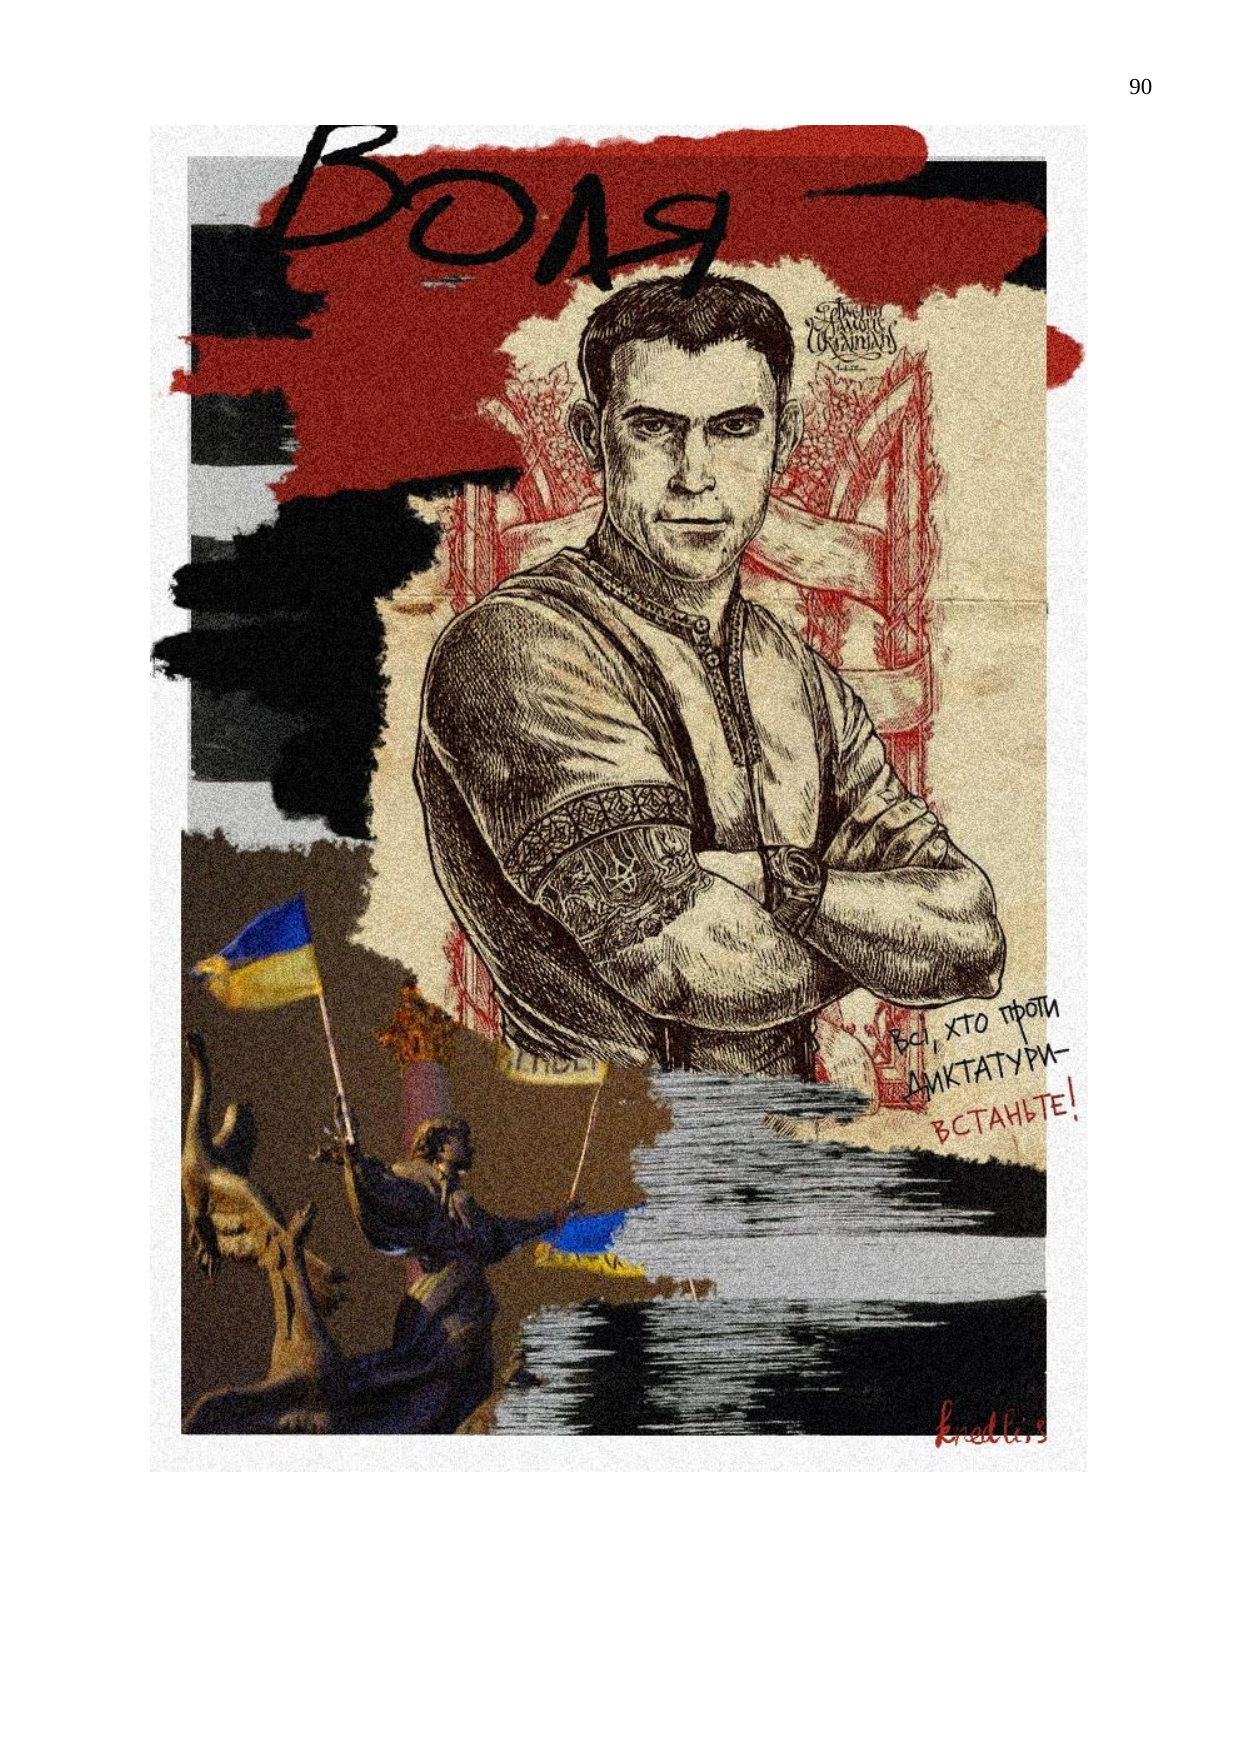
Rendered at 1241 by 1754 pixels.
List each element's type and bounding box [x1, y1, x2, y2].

picture [150, 125, 1088, 1472]
